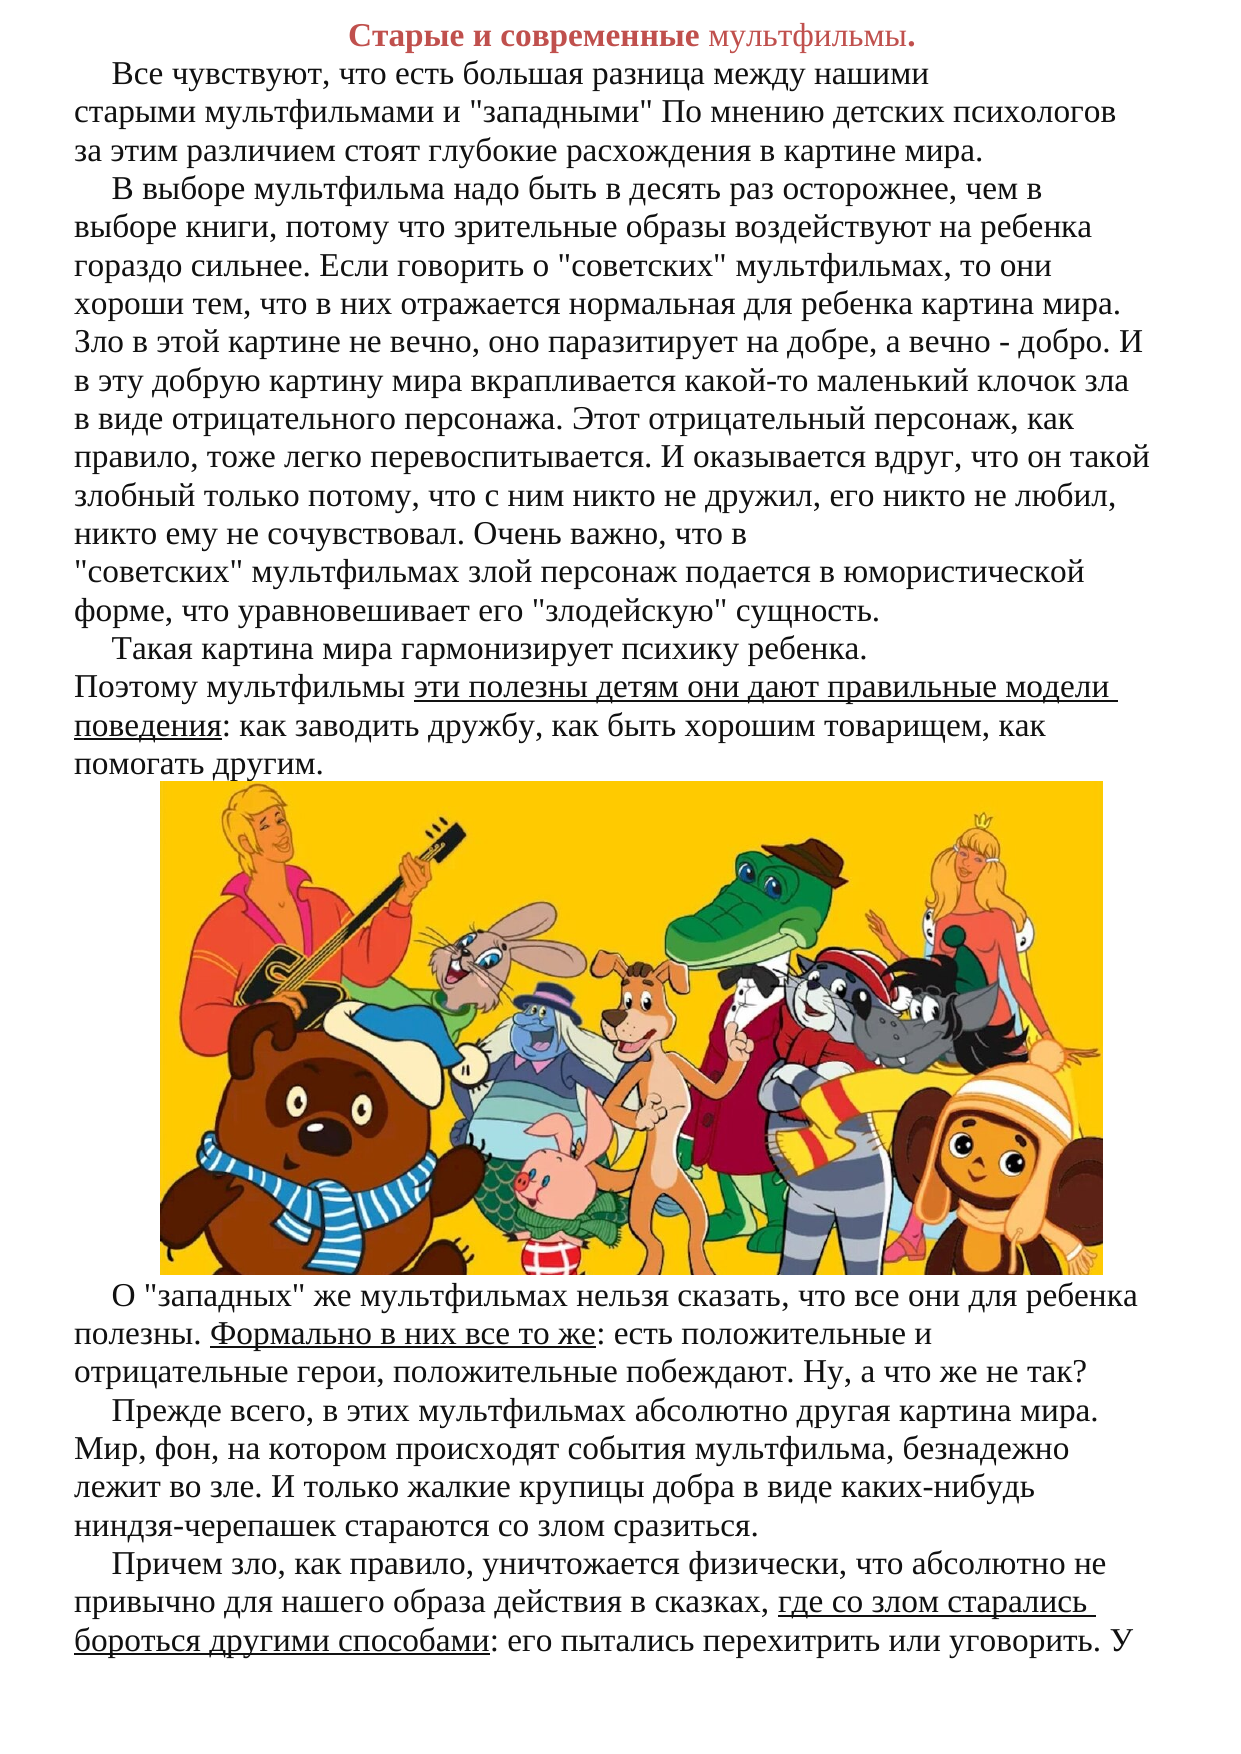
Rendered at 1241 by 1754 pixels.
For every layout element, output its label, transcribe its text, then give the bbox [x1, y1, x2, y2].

text Такая картина мира гармонизирует психику ребенка. Поэтому мультфильмы эти полезны детям они дают правильные модели поведения: как заводить дружбу, как быть хорошим товарищем, как помогать другим. [74, 628, 1152, 781]
picture [160, 781, 1103, 1275]
text О "западных" же мультфильмах нельзя сказать, что все они для ребенка полезны. Формально в них все то же: есть положительные и отрицательные герои, положительные побеждают. Ну, а что же не так? [74, 1275, 1152, 1390]
text Старые и современные мультфильмы. [74, 15, 1152, 53]
text Все чувствуют, что есть большая разница между нашими старыми мультфильмами и "западными" По мнению детских психологов за этим различием стоят глубокие расхождения в картине мира. [74, 53, 1152, 168]
text В выборе мультфильма надо быть в десять раз осторожнее, чем в выборе книги, потому что зрительные образы воздействуют на ребенка гораздо сильнее. Если говорить о "советских" мультфильмах, то они хороши тем, что в них отражается нормальная для ребенка картина мира. Зло в этой картине не вечно, оно паразитирует на добре, а вечно - добро. И в эту добрую картину мира вкрапливается какой-то маленький клочок зла в виде отрицательного персонажа. Этот отрицательный персонаж, как правило, тоже легко перевоспитывается. И оказывается вдруг, что он такой злобный только потому, что с ним никто не дружил, его никто не любил, никто ему не сочувствовал. Очень важно, что в "советских" мультфильмах злой персонаж подается в юмористической форме, что уравновешивает его "злодейскую" сущность. [74, 168, 1152, 628]
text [74, 1543, 1152, 1658]
text Прежде всего, в этих мультфильмах абсолютно другая картина мира. Мир, фон, на котором происходят события мультфильма, безнадежно лежит во зле. И только жалкие крупицы добра в виде каких-нибудь ниндзя-черепашек стараются со злом сразиться. [74, 1390, 1152, 1543]
